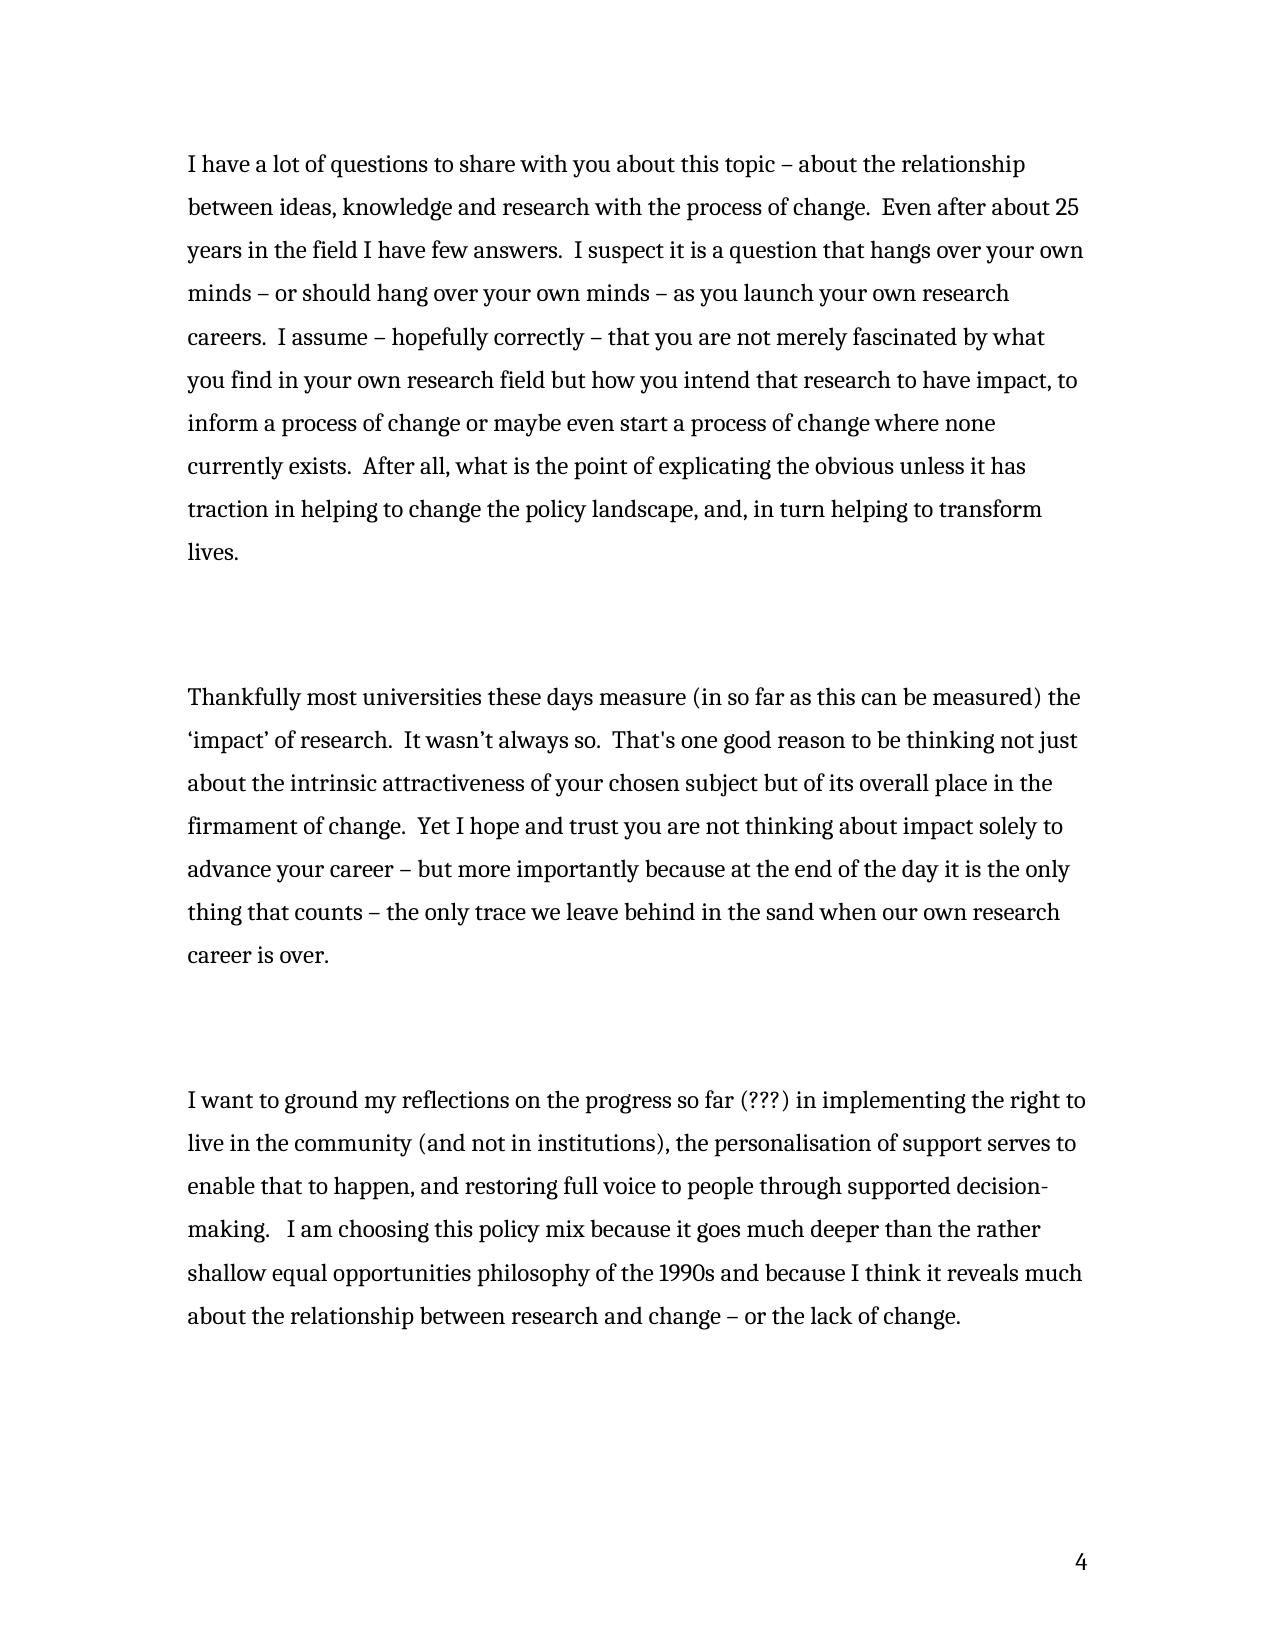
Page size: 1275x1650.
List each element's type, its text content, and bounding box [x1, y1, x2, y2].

text Thankfully most universities these days measure (in so far as this can be measured) the ‘impact’ of research. It wasn’t always so. That's one good reason to be thinking not just about the intrinsic attractiveness of your chosen subject but of its overall place in the firmament of change. Yet I hope and trust you are not thinking about impact solely to advance your career – but more importantly because at the end of the day it is the only thing that counts – the only trace we leave behind in the sand when our own research career is over. [187, 683, 1087, 970]
text I want to ground my reflections on the progress so far (???) in implementing the right to live in the community (and not in institutions), the personalisation of support serves to enable that to happen, and restoring full voice to people through supported decision-making. I am choosing this policy mix because it goes much deeper than the rather shallow equal opportunities philosophy of the 1990s and because I think it reveals much about the relationship between research and change – or the lack of change. [187, 1086, 1087, 1330]
text I have a lot of questions to share with you about this topic – about the relationship between ideas, knowledge and research with the process of change. Even after about 25 years in the field I have few answers. I suspect it is a question that hangs over your own minds – or should hang over your own minds – as you launch your own research careers. I assume – hopefully correctly – that you are not merely fascinated by what you find in your own research field but how you intend that research to have impact, to inform a process of change or maybe even start a process of change where none currently exists. After all, what is the point of explicating the obvious unless it has traction in helping to change the policy landscape, and, in turn helping to transform lives. [187, 150, 1087, 567]
